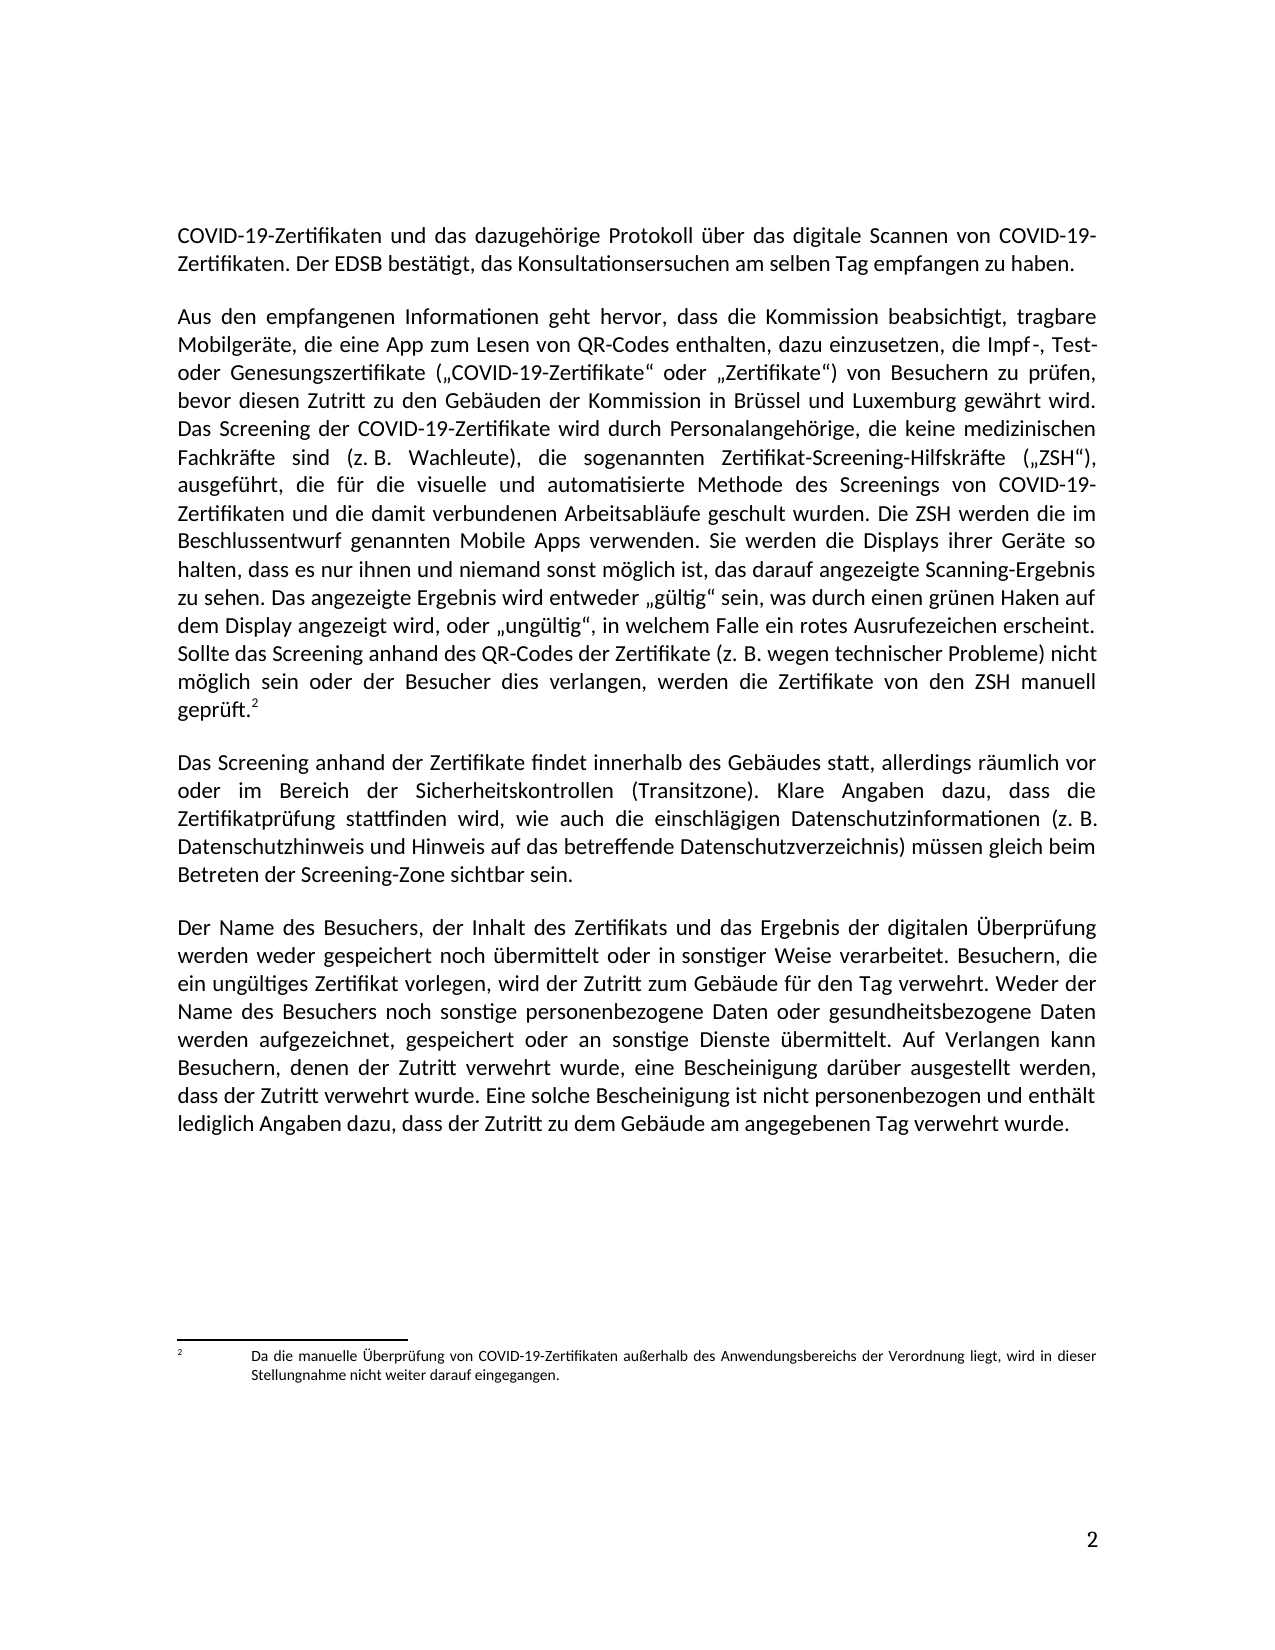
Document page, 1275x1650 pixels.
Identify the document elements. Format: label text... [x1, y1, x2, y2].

text Der Name des Besuchers, der Inhalt des Zertifikats und das Ergebnis der digitalen Überprüfung werden weder gespeichert noch übermittelt oder in sonstiger Weise verarbeitet. Besuchern, die ein ungültiges Zertifikat vorlegen, wird der Zutritt zum Gebäude für den Tag verwehrt. Weder der Name des Besuchers noch sonstige personenbezogene Daten oder gesundheitsbezogene Daten werden aufgezeichnet, gespeichert oder an sonstige Dienste übermittelt. Auf Verlangen kann Besuchern, denen der Zutritt verwehrt wurde, eine Bescheinigung darüber ausgestellt werden, dass der Zutritt verwehrt wurde. Eine solche Bescheinigung ist nicht personenbezogen und enthält lediglich Angaben dazu, dass der Zutritt zu dem Gebäude am angegebenen Tag verwehrt wurde. [177, 913, 1098, 1137]
text Aus den empfangenen Informationen geht hervor, dass die Kommission beabsichtigt, tragbare Mobilgeräte, die eine App zum Lesen von QR-Codes enthalten, dazu einzusetzen, die Impf-, Test- oder Genesungszertifikate („COVID-19-Zertifikate“ oder „Zertifikate“) von Besuchern zu prüfen, bevor diesen Zutritt zu den Gebäuden der Kommission in Brüssel und Luxemburg gewährt wird. Das Screening der COVID-19-Zertifikate wird durch Personalangehörige, die keine medizinischen Fachkräfte sind (z. B. Wachleute), die sogenannten Zertifikat-Screening-Hilfskräfte („ZSH“), ausgeführt, die für die visuelle und automatisierte Methode des Screenings von COVID-19-Zertifikaten und die damit verbundenen Arbeitsabläufe geschult wurden. Die ZSH werden die im Beschlussentwurf genannten Mobile Apps verwenden. Sie werden die Displays ihrer Geräte so halten, dass es nur ihnen und niemand sonst möglich ist, das darauf angezeigte Scanning-Ergebnis zu sehen. Das angezeigte Ergebnis wird entweder „gültig“ sein, was durch einen grünen Haken auf dem Display angezeigt wird, oder „ungültig“, in welchem Falle ein rotes Ausrufezeichen erscheint. Sollte das Screening anhand des QR-Codes der Zertifikate (z. B. wegen technischer Probleme) nicht möglich sein oder der Besucher dies verlangen, werden die Zertifikate von den ZSH manuell geprüft. [177, 302, 1098, 723]
text Das Screening anhand der Zertifikate findet innerhalb des Gebäudes statt, allerdings räumlich vor oder im Bereich der Sicherheitskontrollen (Transitzone). Klare Angaben dazu, dass die Zertifikatprüfung stattfinden wird, wie auch die einschlägigen Datenschutzinformationen (z. B. Datenschutzhinweis und Hinweis auf das betreffende Datenschutzverzeichnis) müssen gleich beim Betreten der Screening-Zone sichtbar sein. [177, 748, 1098, 888]
